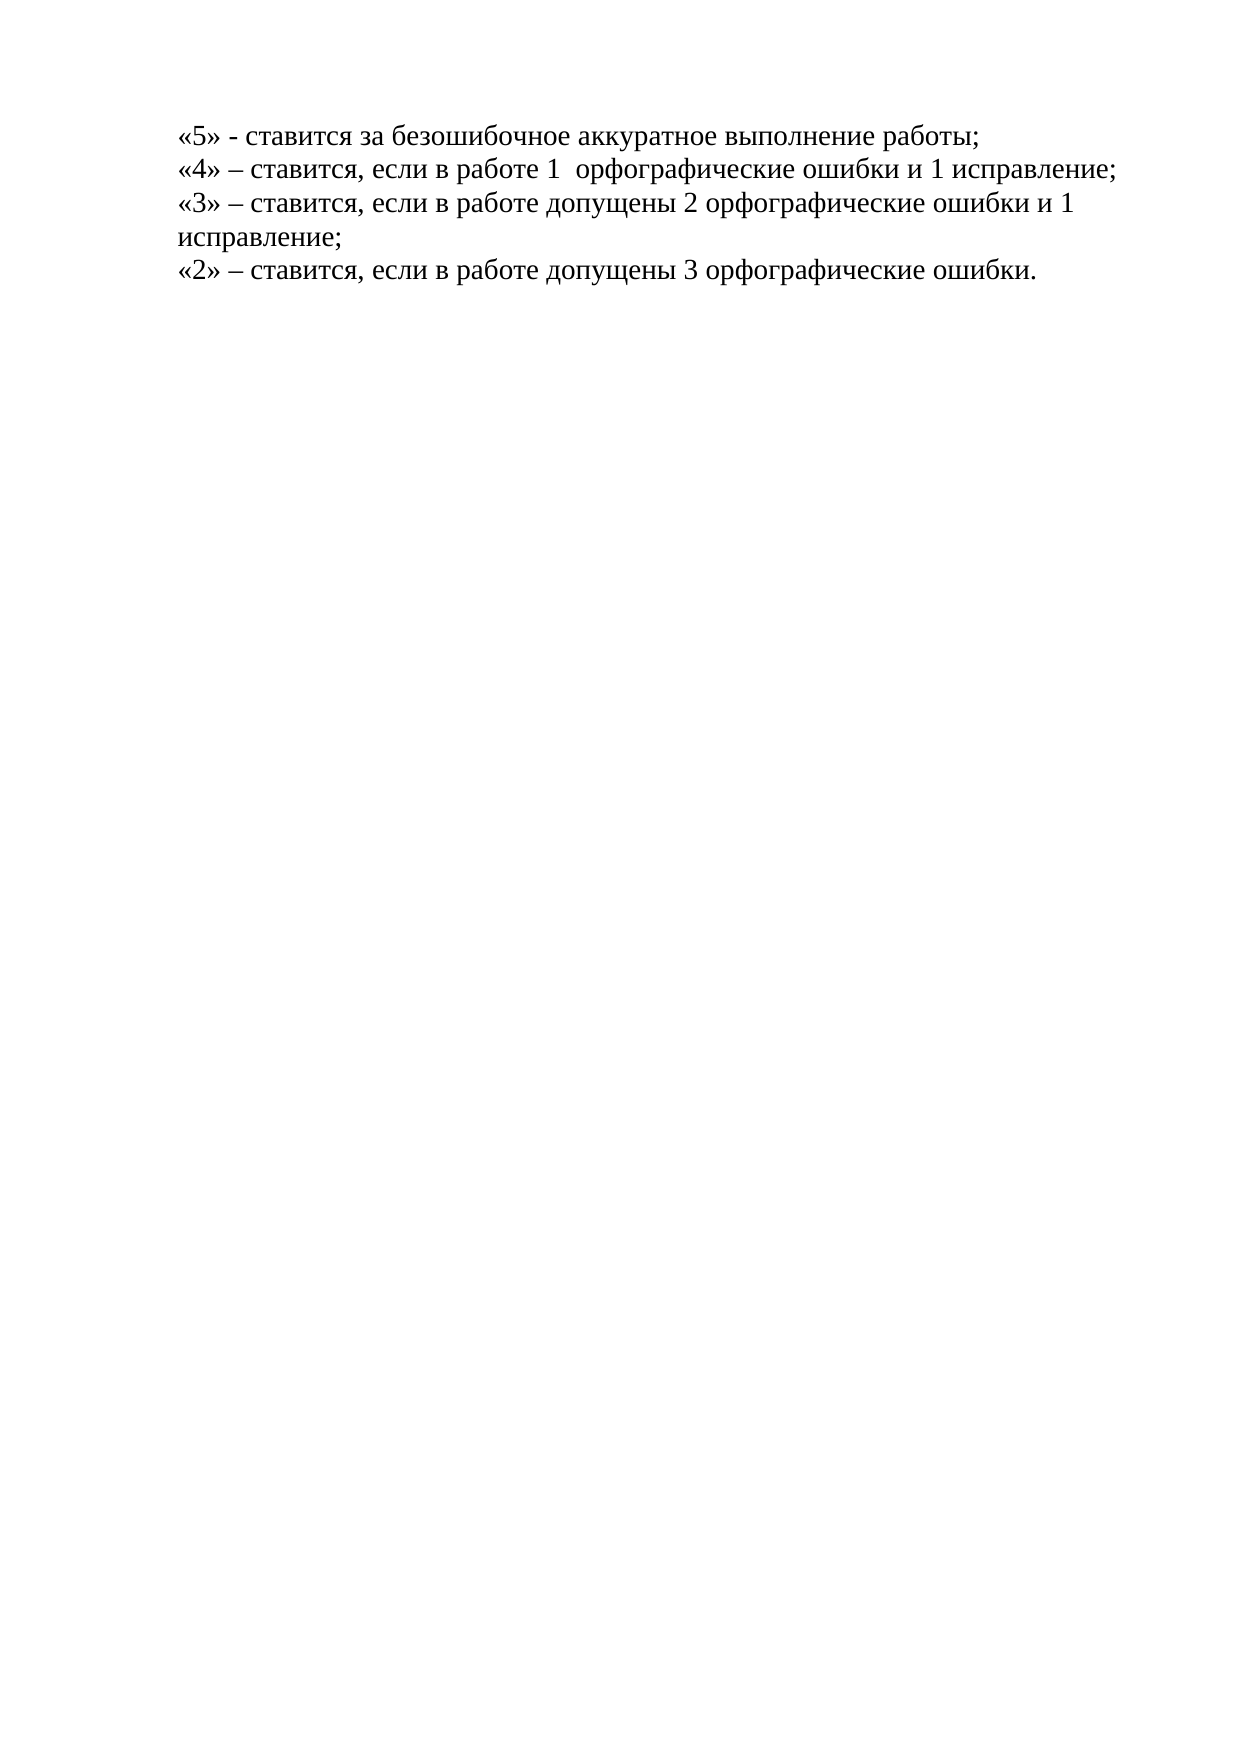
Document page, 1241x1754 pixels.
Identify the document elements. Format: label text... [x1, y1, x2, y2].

text «5» - ставится за безошибочное аккуратное выполнение работы; [177, 118, 1152, 152]
text «2» – ставится, если в работе допущены 3 орфографические ошибки. [177, 252, 1152, 286]
text «3» – ставится, если в работе допущены 2 орфографические ошибки и 1 исправление; [177, 185, 1152, 252]
text «4» – ставится, если в работе 1 орфографические ошибки и 1 исправление; [177, 152, 1152, 185]
